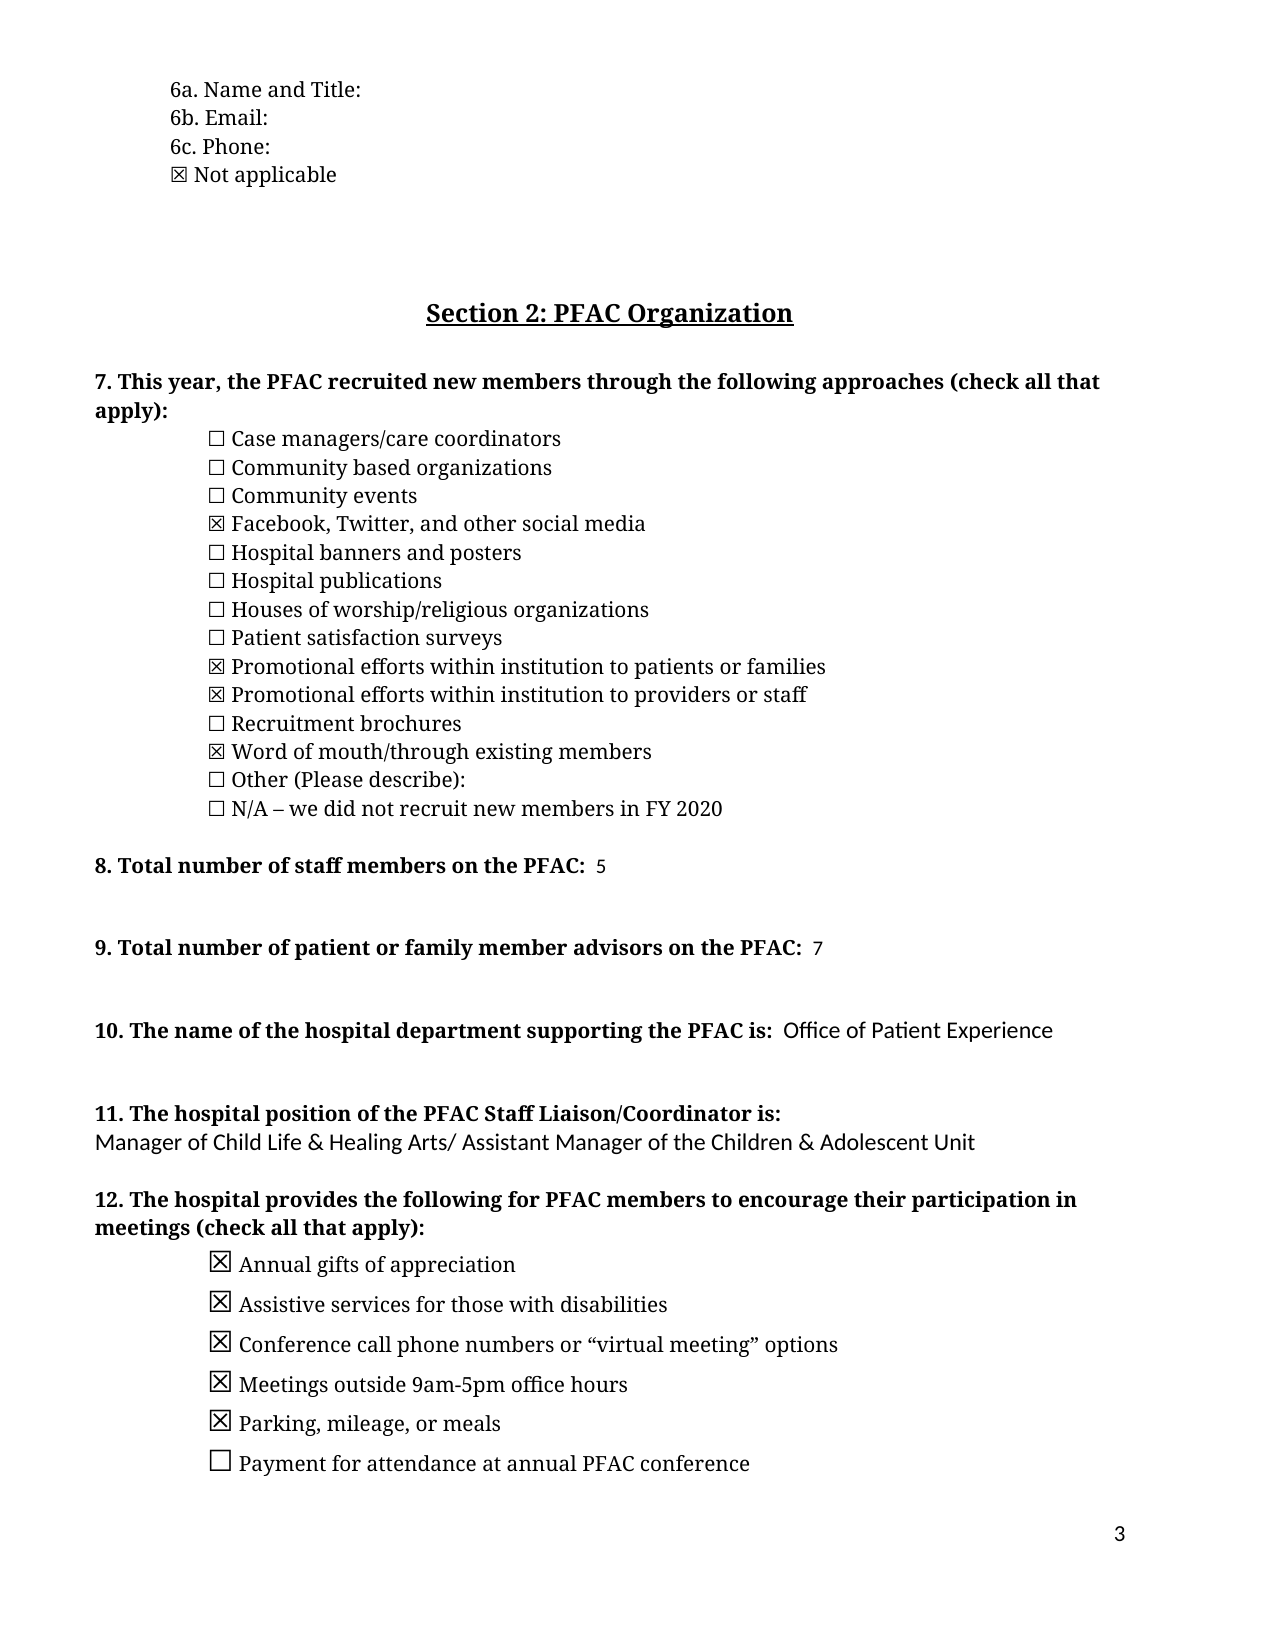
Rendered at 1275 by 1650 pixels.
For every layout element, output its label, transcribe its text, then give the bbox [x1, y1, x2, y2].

text Hospital publications [207, 566, 1125, 595]
text 10. The name of the hospital department supporting the PFAC is: Office of Patient Experience [94, 1015, 1125, 1045]
text Promotional efforts within institution to patients or families [207, 652, 1125, 680]
text 11. The hospital position of the PFAC Staff Liaison/Coordinator is: [94, 1099, 1125, 1127]
text Annual gifts of appreciation [207, 1242, 1125, 1281]
text Conference call phone numbers or “virtual meeting” options [207, 1321, 1125, 1361]
text Patient satisfaction surveys [207, 623, 1125, 652]
text 6b. Email: [94, 103, 1125, 132]
text Parking, mileage, or meals [207, 1401, 1125, 1440]
text Promotional efforts within institution to providers or staff [207, 680, 1125, 709]
text Section 2: PFAC Organization [94, 296, 1125, 330]
text Other (Please describe): [207, 766, 1125, 794]
text 6a. Name and Title: [94, 75, 1125, 103]
text 7. This year, the PFAC recruited new members through the following approaches (check all that apply): [94, 367, 1125, 424]
text Facebook, Twitter, and other social media [207, 509, 1125, 538]
text Meetings outside 9am-5pm office hours [207, 1361, 1125, 1401]
text 6c. Phone: [94, 132, 1125, 160]
text Community events [207, 481, 1125, 509]
text Houses of worship/religious organizations [207, 595, 1125, 623]
text Case managers/care coordinators [207, 424, 1125, 453]
text Word of mouth/through existing members [132, 737, 1125, 766]
text Recruitment brochures [207, 709, 1125, 737]
text 8. Total number of staff members on the PFAC: 5 [94, 851, 1125, 879]
text 12. The hospital provides the following for PFAC members to encourage their participation in meetings (check all that apply): [94, 1185, 1125, 1242]
text Not applicable [94, 160, 1125, 189]
text Community based organizations [207, 453, 1125, 481]
text Manager of Child Life & Healing Arts/ Assistant Manager of the Children & Adolescent Unit [94, 1127, 1125, 1156]
text Payment for attendance at annual PFAC conference [207, 1440, 1125, 1480]
text Hospital banners and posters [207, 538, 1125, 566]
text N/A – we did not recruit new members in FY 2020 [207, 794, 1125, 822]
text 9. Total number of patient or family member advisors on the PFAC: 7 [94, 933, 1125, 962]
text Assistive services for those with disabilities [207, 1281, 1125, 1321]
